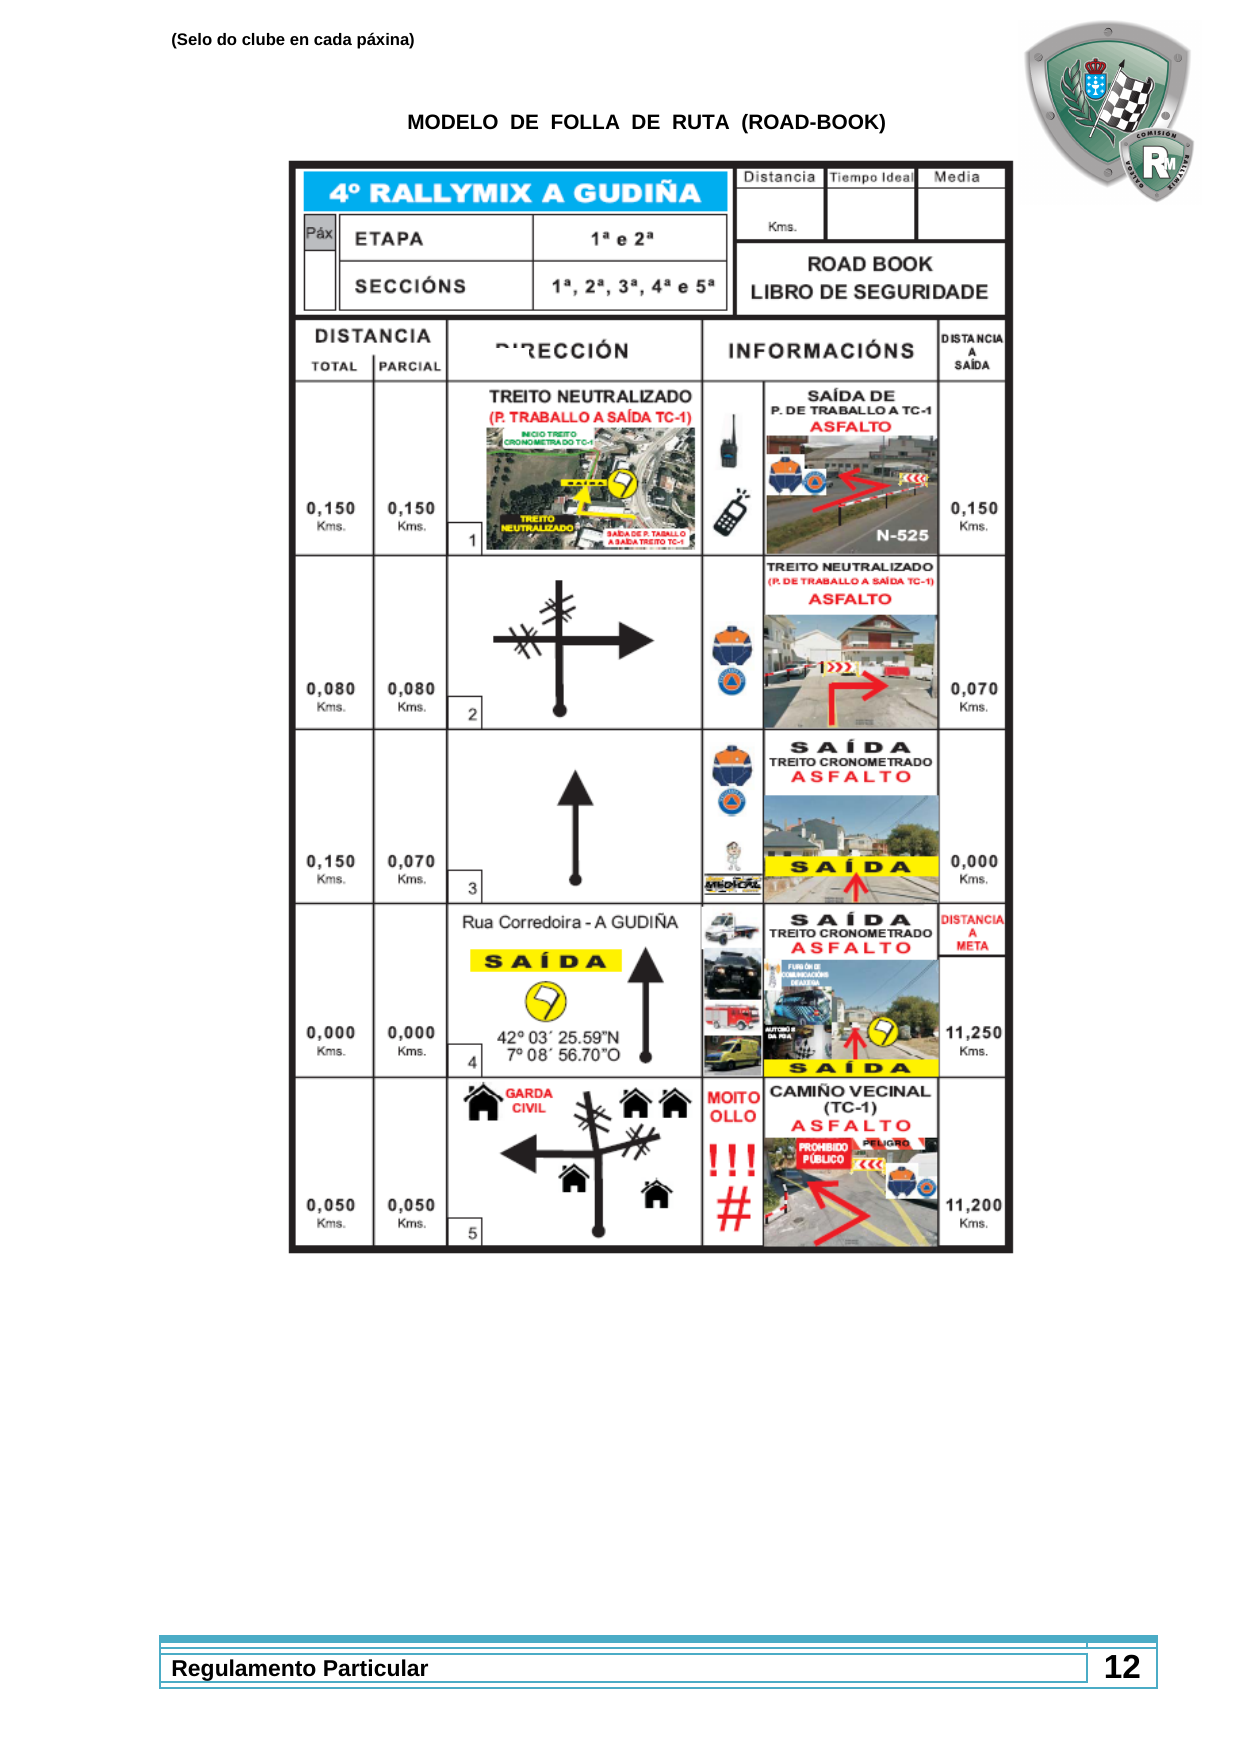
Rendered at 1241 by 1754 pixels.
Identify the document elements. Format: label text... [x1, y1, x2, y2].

picture [1018, 20, 1203, 205]
text MODELO DE FOLLA DE RUTA (ROAD-BOOK) [171, 110, 1122, 134]
